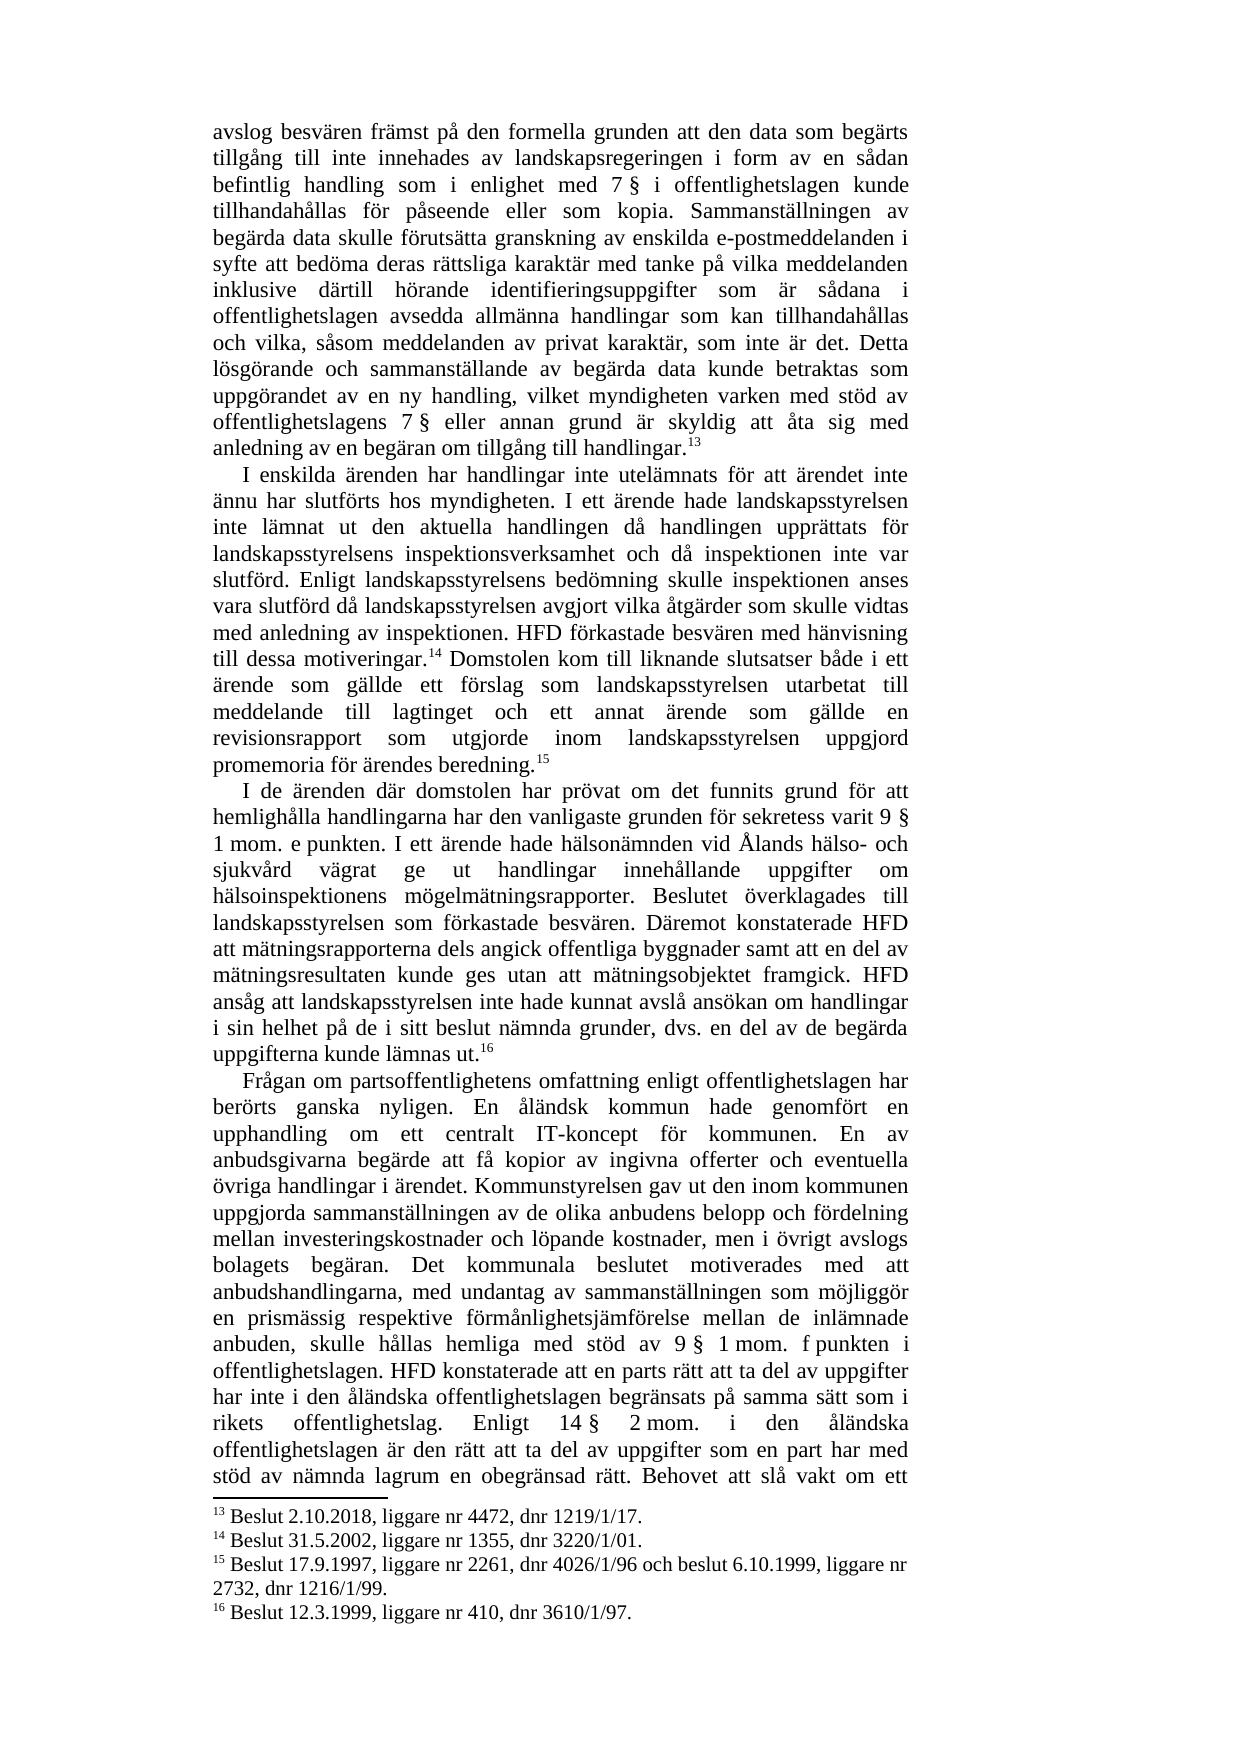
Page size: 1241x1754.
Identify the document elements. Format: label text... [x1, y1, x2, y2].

text I enskilda ärenden har handlingar inte utelämnats för att ärendet inte ännu har slutförts hos myndigheten. I ett ärende hade landskapsstyrelsen inte lämnat ut den aktuella handlingen då handlingen upprättats för landskapsstyrelsens inspektionsverksamhet och då inspektionen inte var slutförd. Enligt landskapsstyrelsens bedömning skulle inspektionen anses vara slutförd då landskapsstyrelsen avgjort vilka åtgärder som skulle vidtas med anledning av inspektionen. HFD förkastade besvären med hänvisning till dessa motiveringar. Domstolen kom till liknande slutsatser både i ett ärende som gällde ett förslag som landskapsstyrelsen utarbetat till meddelande till lagtinget och ett annat ärende som gällde en revisionsrapport som utgjorde inom landskapsstyrelsen uppgjord promemoria för ärendes beredning. [213, 461, 909, 777]
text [213, 1067, 909, 1488]
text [213, 118, 909, 461]
text I de ärenden där domstolen har prövat om det funnits grund för att hemlighålla handlingarna har den vanligaste grunden för sekretess varit 9 § 1 mom. e punkten. I ett ärende hade hälsonämnden vid Ålands hälso- och sjukvård vägrat ge ut handlingar innehållande uppgifter om hälsoinspektionens mögelmätningsrapporter. Beslutet överklagades till landskapsstyrelsen som förkastade besvären. Däremot konstaterade HFD att mätningsrapporterna dels angick offentliga byggnader samt att en del av mätningsresultaten kunde ges utan att mätningsobjektet framgick. HFD ansåg att landskapsstyrelsen inte hade kunnat avslå ansökan om handlingar i sin helhet på de i sitt beslut nämnda grunder, dvs. en del av de begärda uppgifterna kunde lämnas ut. [213, 777, 909, 1067]
